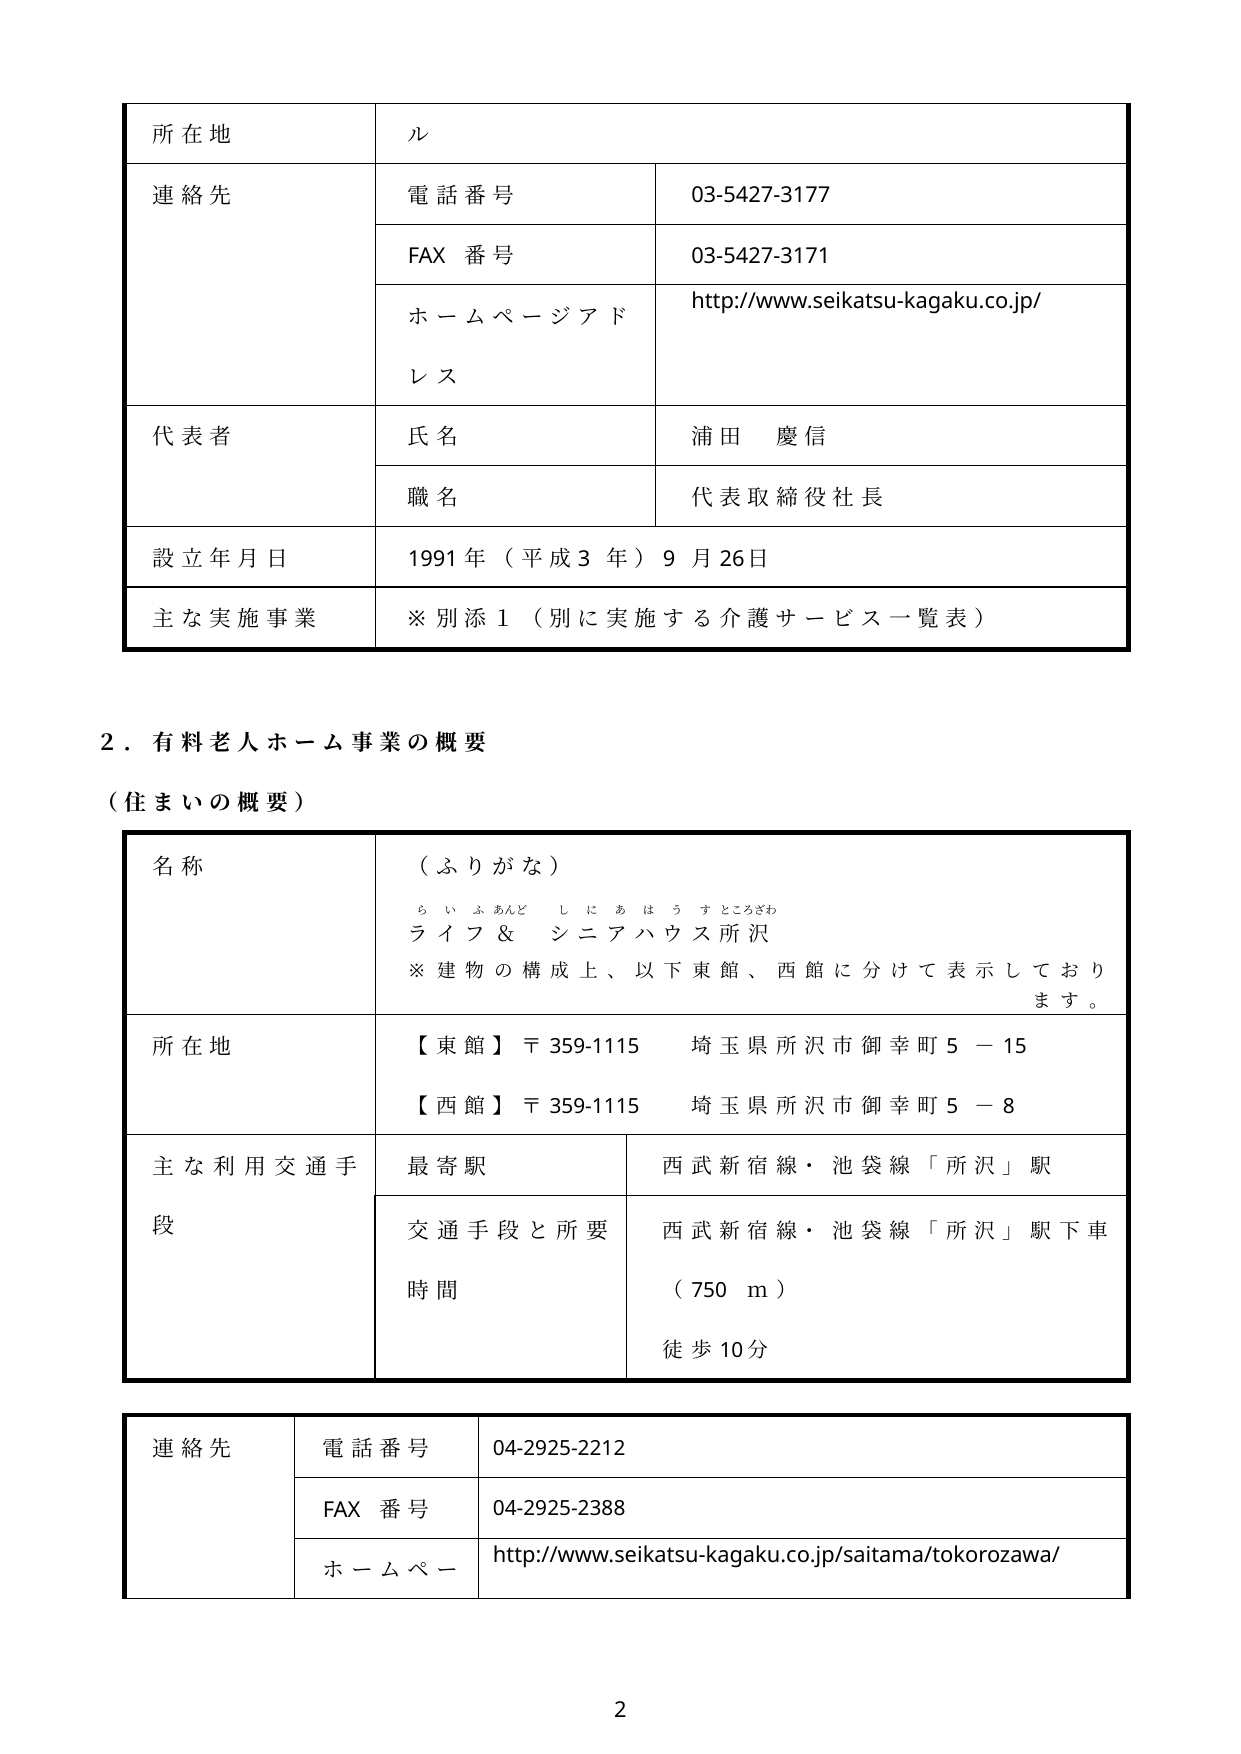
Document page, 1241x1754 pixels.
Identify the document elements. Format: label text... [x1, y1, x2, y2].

table_cell 氏名 [376, 406, 655, 465]
table_cell 連絡先 [127, 164, 375, 404]
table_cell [376, 104, 1126, 163]
table_cell 04-2925-2388 [479, 1478, 1126, 1537]
table_cell ホームページアドレス [376, 285, 655, 404]
table_cell 03-5427-3177 [656, 164, 1126, 224]
table_cell 【東館】〒359-1115 埼玉県所沢市御幸町5－15 【西館】〒359-1115 埼玉県所沢市御幸町5－8 [376, 1015, 1126, 1134]
table_cell 西武新宿線･池袋線「所沢」駅 [627, 1135, 1126, 1195]
table_cell 職名 [376, 466, 655, 526]
table_header 連絡先 [127, 1417, 294, 1598]
table_header （ふりがな） ※建物の構成上、以下東館、西館に分けて表示しております。 [376, 835, 1126, 1014]
table_cell 主な利用交通手段 [127, 1135, 375, 1378]
table_cell FAX番号 [376, 225, 655, 284]
table_cell 最寄駅 [376, 1135, 626, 1195]
text ２．有料老人ホーム事業の概要 [96, 711, 1144, 771]
table_header 電話番号 [295, 1417, 478, 1477]
table_cell 1991年（平成3年）9月26日 [376, 527, 1126, 586]
table_cell 03-5427-3171 [656, 225, 1126, 284]
table_cell 浦田 慶信 [656, 406, 1126, 465]
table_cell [479, 1539, 1126, 1598]
table_cell 代表取締役社長 [656, 466, 1126, 526]
table_cell FAX番号 [295, 1478, 478, 1537]
table_cell 主な実施事業 [127, 588, 375, 647]
table_cell 所在地 [127, 1015, 375, 1134]
table_cell http://www.seikatsu-kagaku.co.jp/ [656, 285, 1126, 404]
table_cell 代表者 [127, 406, 375, 526]
table_cell ※別添１（別に実施する介護サービス一覧表） [376, 588, 1126, 647]
table_cell 西武新宿線･池袋線「所沢」駅下車（750ｍ） 徒歩10分 [627, 1196, 1126, 1378]
table_cell ホームページアドレス [295, 1539, 478, 1598]
text （住まいの概要） [96, 771, 1144, 830]
table_cell 電話番号 [376, 164, 655, 224]
table_cell 主たる事務所の所在地 [127, 104, 375, 163]
table_header 04-2925-2212 [479, 1417, 1126, 1477]
table_cell 設立年月日 [127, 527, 375, 586]
table_cell 交通手段と所要時間 [376, 1196, 626, 1378]
table_header 名称 [127, 835, 375, 1014]
